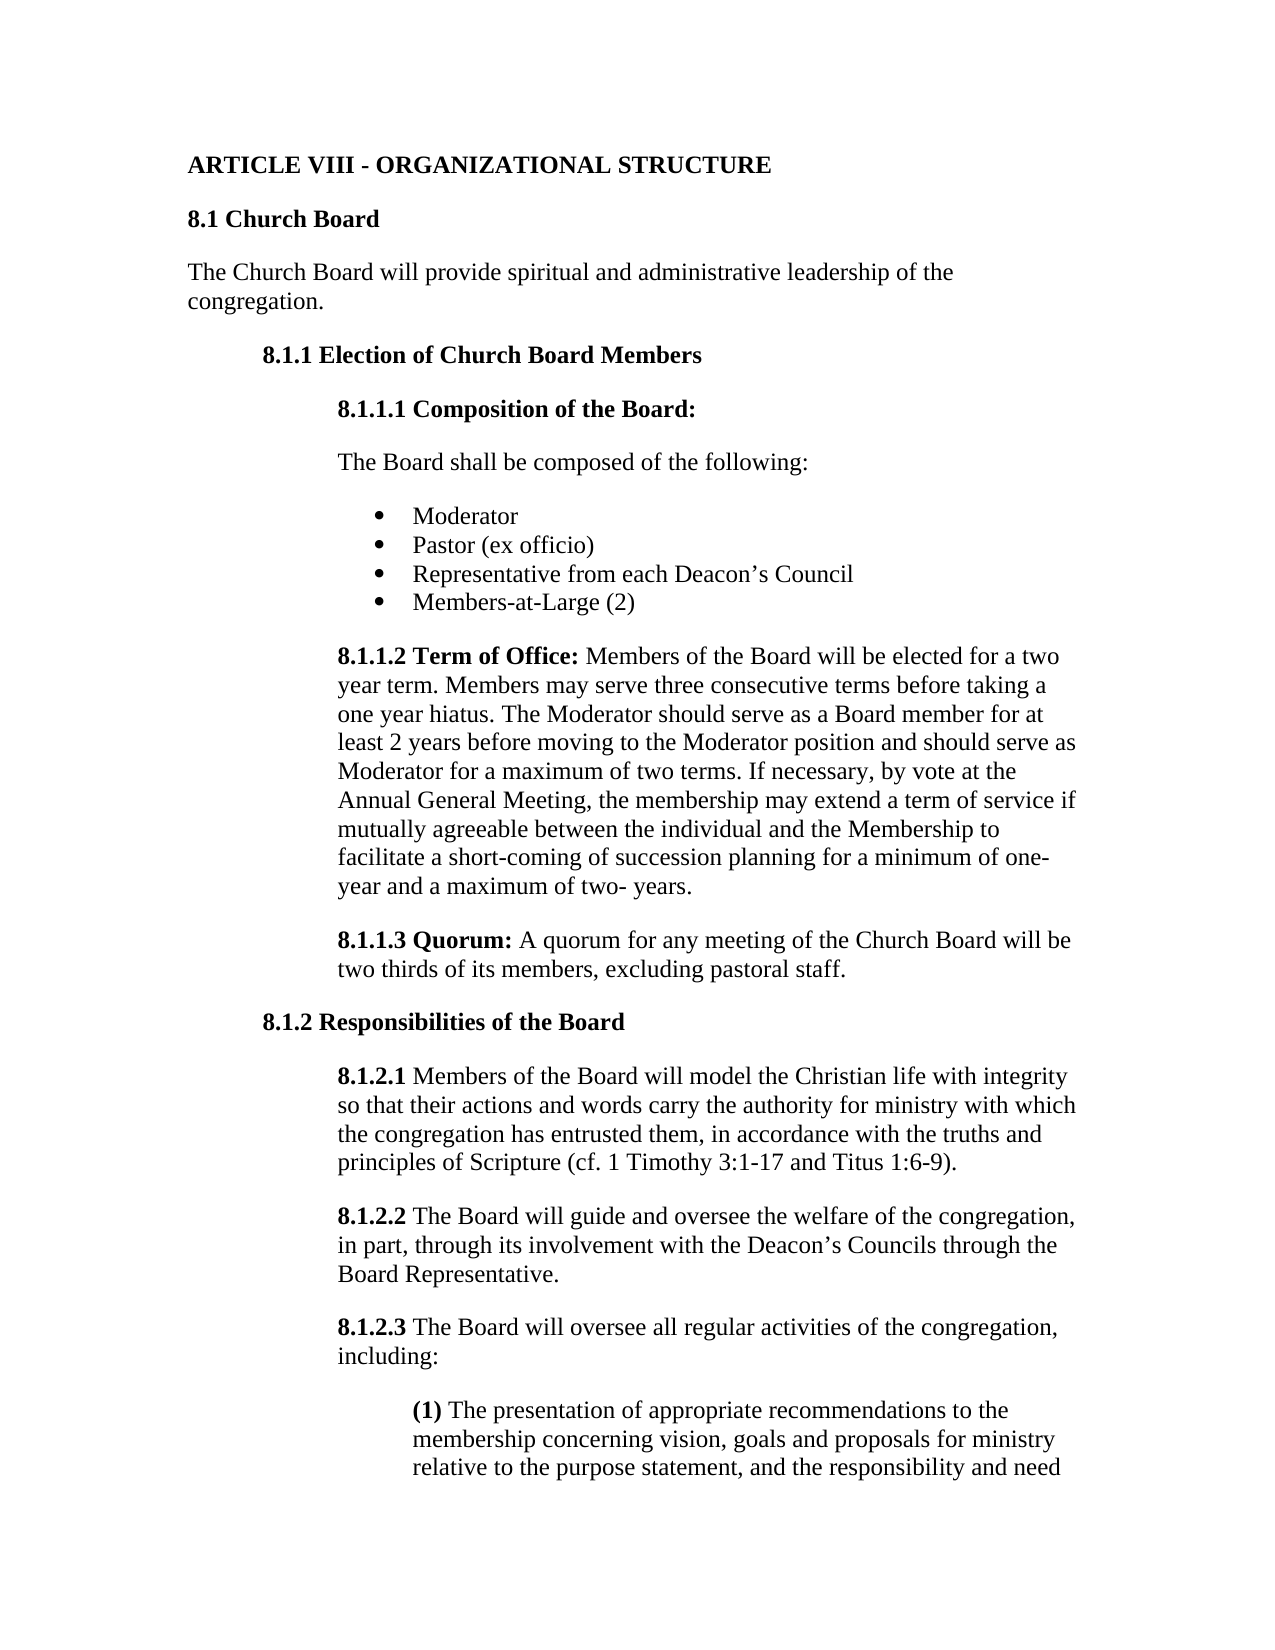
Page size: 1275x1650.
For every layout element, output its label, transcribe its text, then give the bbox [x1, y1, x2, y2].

list Moderator [375, 501, 1087, 530]
text The Church Board will provide spiritual and administrative leadership of the congregation. [187, 257, 1087, 315]
list Representative from each Deacon’s Council [375, 559, 1087, 587]
text The Board shall be composed of the following: [337, 447, 1087, 476]
list Pastor (ex officio) [375, 530, 1087, 559]
text 8.1.1.1 Composition of the Board: [337, 394, 1087, 422]
text 8.1.1.3 Quorum: A quorum for any meeting of the Church Board will be two thirds of its members, excluding pastoral staff. [337, 925, 1087, 982]
text 8.1.2.2 The Board will guide and oversee the welfare of the congregation, in part, through its involvement with the Deacon’s Councils through the Board Representative. [337, 1201, 1087, 1287]
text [412, 1395, 1087, 1481]
text 8.1.1.2 Term of Office: Members of the Board will be elected for a two year term. Members may serve three consecutive terms before taking a one year hiatus. The Moderator should serve as a Board member for at least 2 years before moving to the Moderator position and should serve as Moderator for a maximum of two terms. If necessary, by vote at the Annual General Meeting, the membership may extend a term of service if mutually agreeable between the individual and the Membership to facilitate a short-coming of succession planning for a minimum of one-year and a maximum of two- years. [337, 641, 1087, 900]
text 8.1 Church Board [187, 204, 1087, 232]
list Members-at-Large (2) [375, 587, 1087, 616]
text 8.1.2 Responsibilities of the Board [187, 1007, 1087, 1036]
text 8.1.2.1 Members of the Board will model the Christian life with integrity so that their actions and words carry the authority for ministry with which the congregation has entrusted them, in accordance with the truths and principles of Scripture (cf. 1 Timothy 3:1-17 and Titus 1:6-9). [337, 1061, 1087, 1176]
text 8.1.2.3 The Board will oversee all regular activities of the congregation, including: [337, 1312, 1087, 1370]
text ARTICLE VIII - ORGANIZATIONAL STRUCTURE [187, 150, 1087, 179]
text 8.1.1 Election of Church Board Members [187, 340, 1087, 369]
